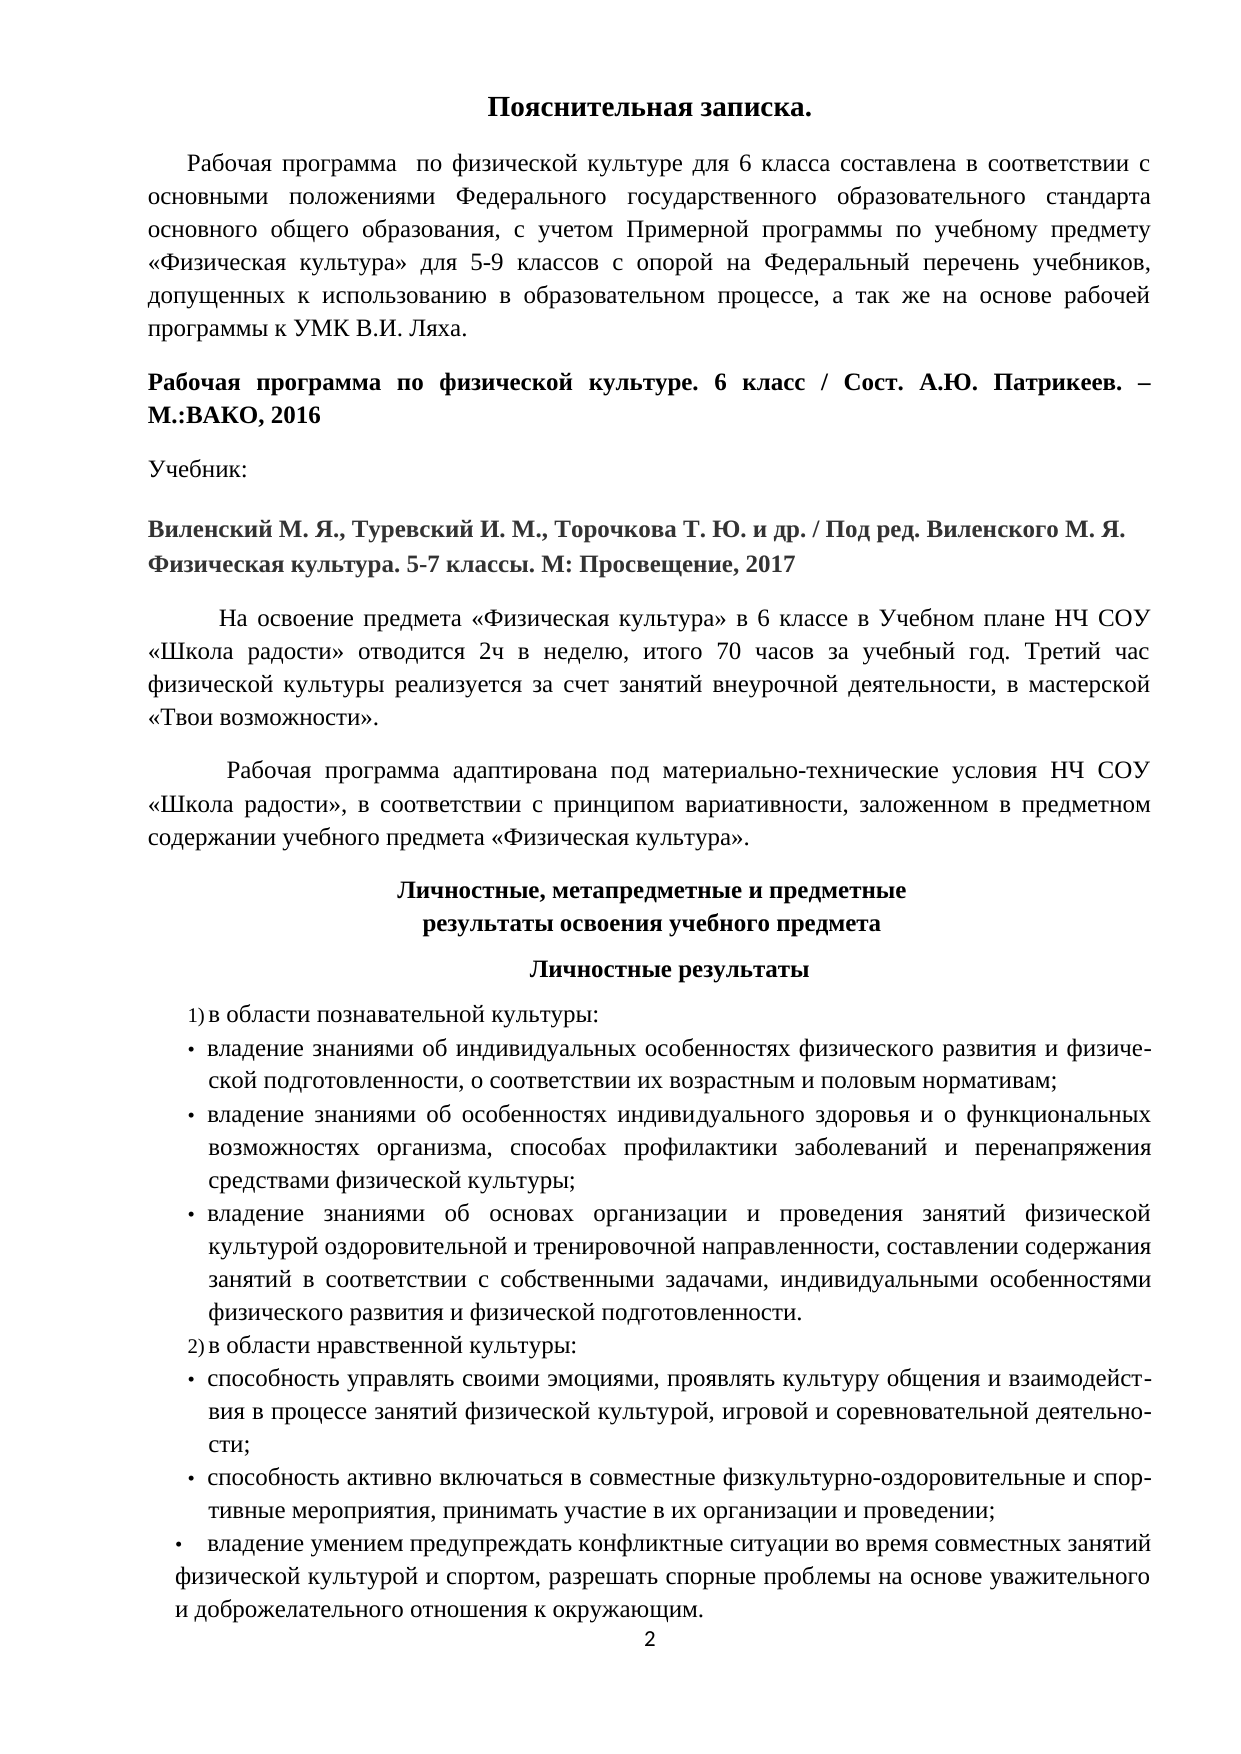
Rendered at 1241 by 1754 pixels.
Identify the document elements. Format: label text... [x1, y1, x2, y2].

text Личностные результаты [187, 954, 1152, 983]
text Виленский М. Я., Туревский И. М., Торочкова Т. Ю. и др. / Под ред. Виленского М. Я. Физическая культура. 5-7 классы. М: Просвещение, 2017 [148, 508, 1152, 578]
list способность управлять своими эмоциями, проявлять культуру общения и взаимодействия в процессе занятий физической культурой, игровой и соревновательной деятельности; [187, 1363, 1152, 1458]
list владение знаниями об особенностях индивидуального здоровья и о функциональных возможностях организма, способах профилактики заболеваний и перенапряжения средствами физической культуры; [187, 1099, 1152, 1193]
text Личностные, метапредметные и предметные результаты освоения учебного предмета [152, 876, 1152, 937]
list способность активно включаться в совместные физкультурно-оздоровительные и спортивные мероприятия, принимать участие в их организации и проведении; [187, 1462, 1152, 1524]
text Учебник: [148, 454, 1152, 483]
list владение знаниями об основах организации и проведения занятий физической культурой оздоровительной и тренировочной направленности, составлении содержания занятий в соответствии с собственными задачами, индивидуальными особенностями физического развития и физической подготовленности. [187, 1198, 1152, 1326]
text Рабочая программа по физической культуре. 6 класс / Сост. А.Ю. Патрикеев. – М.:ВАКО, 2016 [148, 367, 1152, 429]
text Пояснительная записка. [148, 89, 1152, 122]
list владение знаниями об индивидуальных особенностях физического развития и физической подготовленности, о соответствии их возрастным и половым нормативам; [187, 1033, 1152, 1094]
text На освоение предмета «Физическая культура» в 6 классе в Учебном плане НЧ СОУ «Школа радости» отводится 2ч в неделю, итого 70 часов за учебный год. Третий час физической культуры реализуется за счет занятий внеурочной деятельности, в мастерской «Твои возможности». [148, 603, 1152, 731]
list в области познавательной культуры: [187, 999, 1152, 1028]
list владение умением предупреждать конфликтные ситуации во время совместных занятий физической культурой и спортом, разрешать спорные проблемы на основе уважительного и доброжелательного отношения к окружающим. [175, 1528, 1152, 1623]
text Рабочая программа адаптирована под материально-технические условия НЧ СОУ «Школа радости», в соответствии с принципом вариативности, заложенном в предметном содержании учебного предмета «Физическая культура». [148, 756, 1152, 850]
text Рабочая программа по физической культуре для 6 класса составлена в соответствии с основными положениями Федерального государственного образовательного стандарта основного общего образования, с учетом Примерной программы по учебному предмету «Физическая культура» для 5-9 классов с опорой на Федеральный перечень учебников, допущенных к использованию в образовательном процессе, а так же на основе рабочей программы к УМК В.И. Ляха. [148, 148, 1152, 342]
list в области нравственной культуры: [187, 1330, 1152, 1358]
